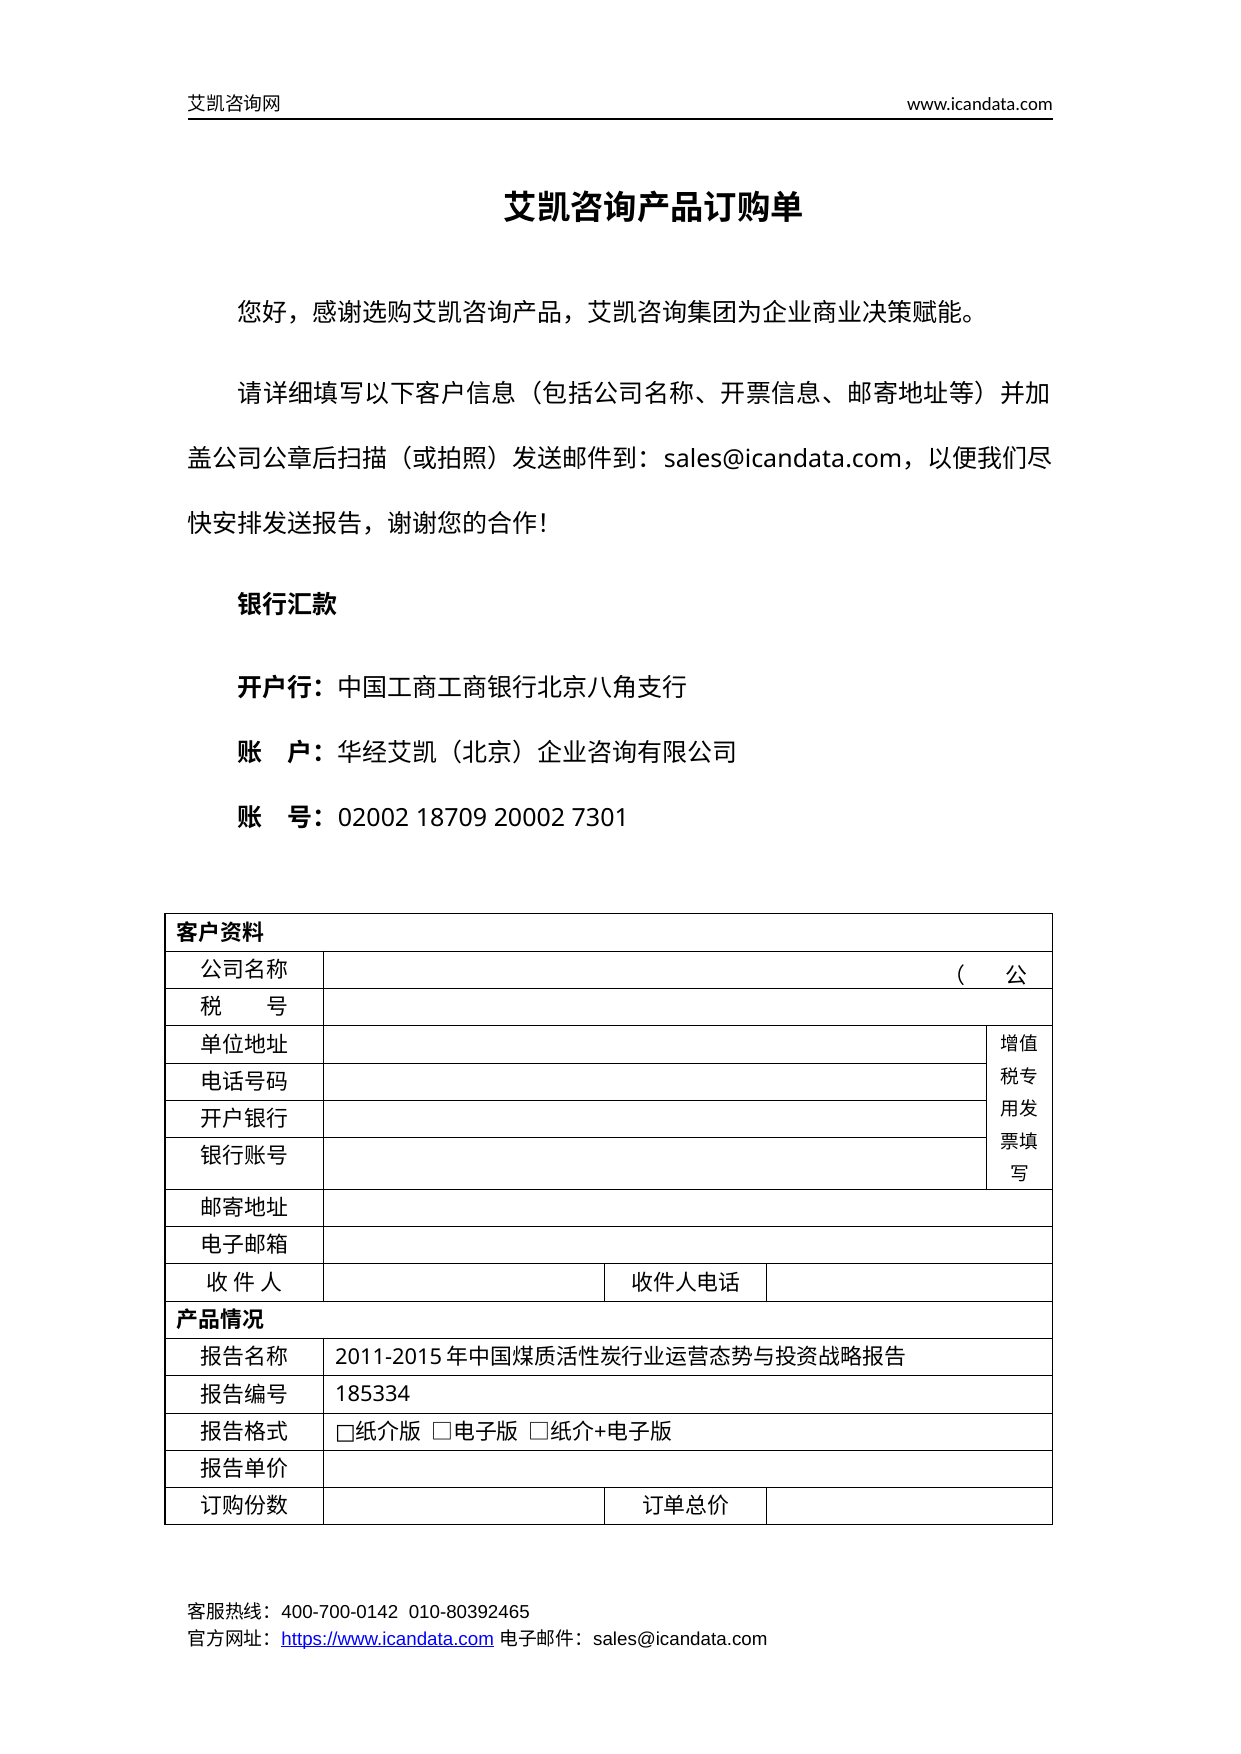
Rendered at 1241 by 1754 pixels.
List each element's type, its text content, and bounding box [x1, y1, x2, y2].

table_cell [324, 1138, 986, 1189]
text 银行汇款 [187, 570, 1053, 635]
table_cell 电子邮箱 [166, 1227, 323, 1263]
table_cell 公司名称 [166, 952, 323, 988]
table_cell 2011-2015年中国煤质活性炭行业运营态势与投资战略报告 [324, 1339, 1052, 1375]
text 请详细填写以下客户信息（包括公司名称、开票信息、邮寄地址等）并加盖公司公章后扫描（或拍照）发送邮件到：sales@icandata.com，以便我们尽快安排发送报告，谢谢您的合作！ [187, 359, 1053, 554]
table_cell 订单总价 [605, 1488, 766, 1524]
table_cell [324, 1227, 1052, 1263]
table_cell [767, 1488, 1052, 1524]
table_cell 报告名称 [166, 1339, 323, 1375]
table_cell [324, 989, 1052, 1025]
text 艾凯咨询产品订购单 [187, 172, 1053, 237]
table_cell 银行账号 [166, 1138, 323, 1189]
table_cell 报告单价 [166, 1451, 323, 1487]
table_cell [324, 1488, 604, 1524]
text 开户行：中国工商工商银行北京八角支行 [187, 653, 1053, 718]
table_cell □纸介版 □电子版 □纸介+电子版 [324, 1414, 1052, 1450]
text 账 户：华经艾凯（北京）企业咨询有限公司 [187, 718, 1053, 783]
table_cell [324, 952, 1052, 988]
table_cell 邮寄地址 [166, 1190, 323, 1226]
table_cell 增值税专用发票填写 [987, 1026, 1052, 1189]
table_cell 报告格式 [166, 1414, 323, 1450]
table_cell [324, 1026, 986, 1062]
table_cell [767, 1264, 1052, 1301]
text 您好，感谢选购艾凯咨询产品，艾凯咨询集团为企业商业决策赋能。 [187, 278, 1053, 343]
table_cell 订购份数 [166, 1488, 323, 1524]
table_cell [324, 1264, 604, 1301]
table_cell [324, 1451, 1052, 1487]
table_cell 产品情况 [166, 1302, 1052, 1338]
table_cell 电话号码 [166, 1064, 323, 1100]
table_cell 185334 [324, 1376, 1052, 1412]
table_cell 报告编号 [166, 1376, 323, 1412]
table_cell [324, 1064, 986, 1100]
table_cell [324, 1190, 1052, 1226]
text 账 号：02002 18709 20002 7301 [187, 783, 1053, 848]
table_cell 开户银行 [166, 1101, 323, 1137]
table_cell 收 件 人 [166, 1264, 323, 1301]
table_cell 收件人电话 [605, 1264, 766, 1301]
table_cell [324, 1101, 986, 1137]
table_header 客户资料 [166, 914, 1052, 951]
table_cell 单位地址 [166, 1026, 323, 1062]
table_cell 税 号 [166, 989, 323, 1025]
